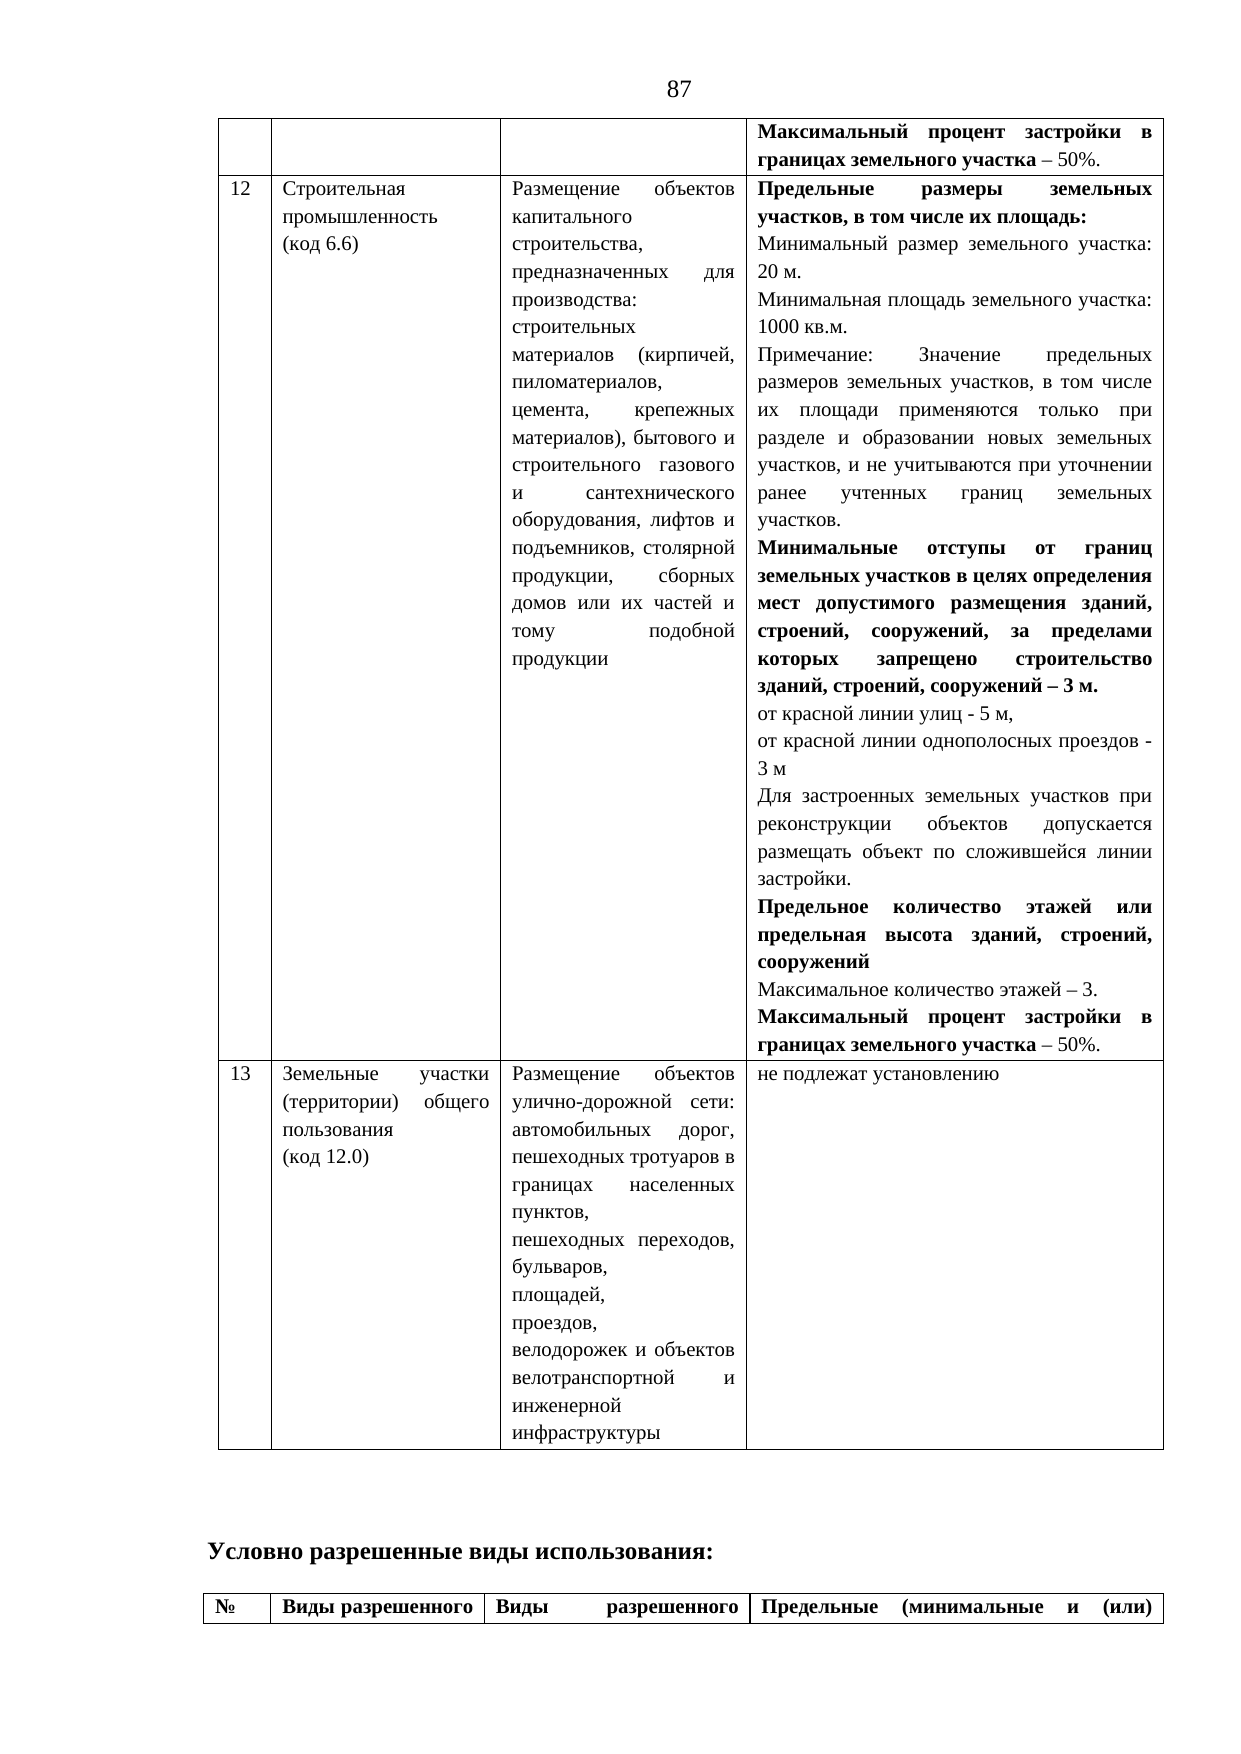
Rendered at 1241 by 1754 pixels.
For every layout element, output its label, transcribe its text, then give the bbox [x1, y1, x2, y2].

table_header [271, 1594, 484, 1623]
table_cell 12 [219, 176, 271, 1060]
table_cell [501, 119, 746, 175]
table_cell 11 [219, 119, 271, 175]
table_cell Строительная промышленность (код 6.6) [272, 176, 500, 1060]
table_cell Земельные участки (территории) общего пользования (код 12.0) [272, 1061, 500, 1448]
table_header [751, 1594, 1163, 1623]
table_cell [272, 119, 500, 175]
table_cell Размещение объектов улично-дорожной сети: автомобильных дорог, пешеходных тротуаров в границах населенных пунктов, пешеходных переходов, бульваров, площадей, проездов, велодорожек и объектов велотранспортной и инженерной инфраструктуры [501, 1061, 746, 1448]
table_cell Размещение объектов капитального строительства, предназначенных для производства: строительных материалов (кирпичей, пиломатериалов, цемента, крепежных материалов), бытового и строительного газового и сантехнического оборудования, лифтов и подъемников, столярной продукции, сборных домов или их частей и тому подобной продукции [501, 176, 746, 1060]
table_cell не подлежат установлению [747, 1061, 1163, 1448]
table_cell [747, 119, 1163, 175]
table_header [485, 1594, 749, 1623]
table_cell 13 [219, 1061, 271, 1448]
table_header № п/п [204, 1594, 270, 1623]
text Условно разрешенные виды использования: [207, 1536, 1152, 1564]
